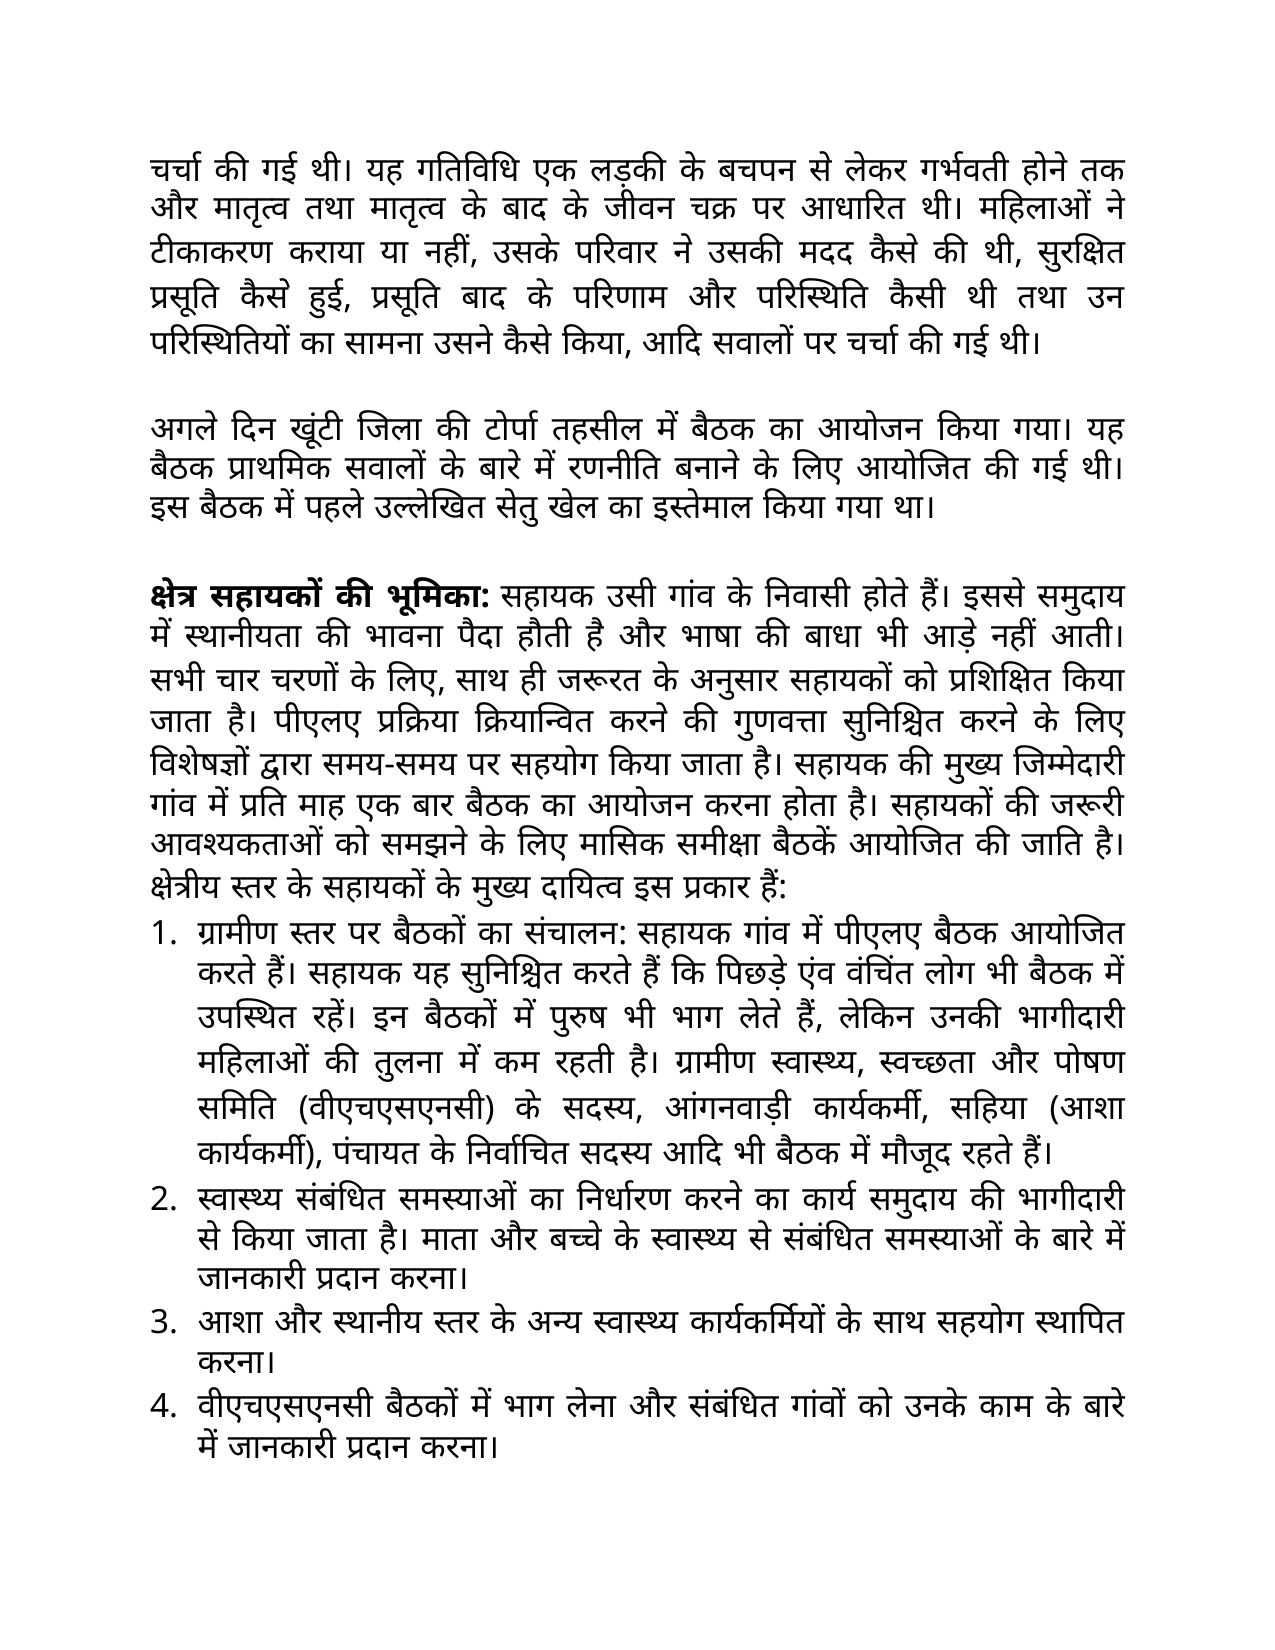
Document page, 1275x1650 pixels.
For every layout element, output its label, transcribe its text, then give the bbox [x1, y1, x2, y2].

text 4. वीएचएसएनसी बैठकों में भाग लेना और संबंधित गांवों को उनके काम के बारे में जानकारी प्रदान करना। [150, 1382, 1125, 1466]
text 3. आशा और स्थानीय स्तर के अन्य स्वास्थ्य कार्यकर्मियों के साथ सहयोग स्थापित करना। [150, 1297, 1125, 1382]
text 1. ग्रामीण स्तर पर बैठकों का संचालन: सहायक गांव में पीएलए बैठक आयोजित करते हैं। सहायक यह सुनिश्चित करते हैं कि पिछड़े एंव वंचिंत लोग भी बैठक में उपस्थित रहें। इन बैठकों में पुरुष भी भाग लेते हैं, लेकिन उनकी भागीदारी महिलाओं की तुलना में कम रहती है। ग्रामीण स्वास्थ्य, स्वच्छता और पोषण समिति (वीएचएसएनसी) के सदस्य, आंगनवाड़ी कार्यकर्मी, सहिया (आशा कार्यकर्मी), पंचायत के निर्वाचित सदस्य आदि भी बैठक में मौजूद रहते हैं। [150, 908, 1125, 1174]
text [150, 150, 1125, 364]
text क्षेत्र सहायकों की भूमिका: सहायक उसी गांव के निवासी होते हैं। इससे समुदाय में स्थानीयता की भावना पैदा हौती है और भाषा की बाधा भी आड़े नहीं आती। सभी चार चरणों के लिए, साथ ही जरूरत के अनुसार सहायकों को प्रशिक्षित किया जाता है। पीएलए प्रक्रिया क्रियान्वित करने की गुणवत्ता सुनिश्चित करने के लिए विशेषज्ञों द्वारा समय-समय पर सहयोग किया जाता है। सहायक की मुख्य जिम्मेदारी गांव में प्रति माह एक बार बैठक का आयोजन करना होता है। सहायकों की जरूरी आवश्यकताओं को समझने के लिए मासिक समीक्षा बैठकें आयोजित की जाति है। क्षेत्रीय स्तर के सहायकों के मुख्य दायित्व इस प्रकार हैं: [150, 571, 1125, 908]
text अगले दिन खूंटी जिला की टोर्पा तहसील में बैठक का आयोजन किया गया। यह बैठक प्राथमिक सवालों के बारे में रणनीति बनाने के लिए आयोजित की गई थी। इस बैठक में पहले उल्लेखित सेतु खेल का इस्तेमाल किया गया था। [150, 409, 1125, 526]
text 2. स्वास्थ्य संबंधित समस्याओं का निर्धारण करने का कार्य समुदाय की भागीदारी से किया जाता है। माता और बच्चे के स्वास्थ्य से संबंधित समस्याओं के बारे में जानकारी प्रदान करना। [150, 1174, 1125, 1297]
